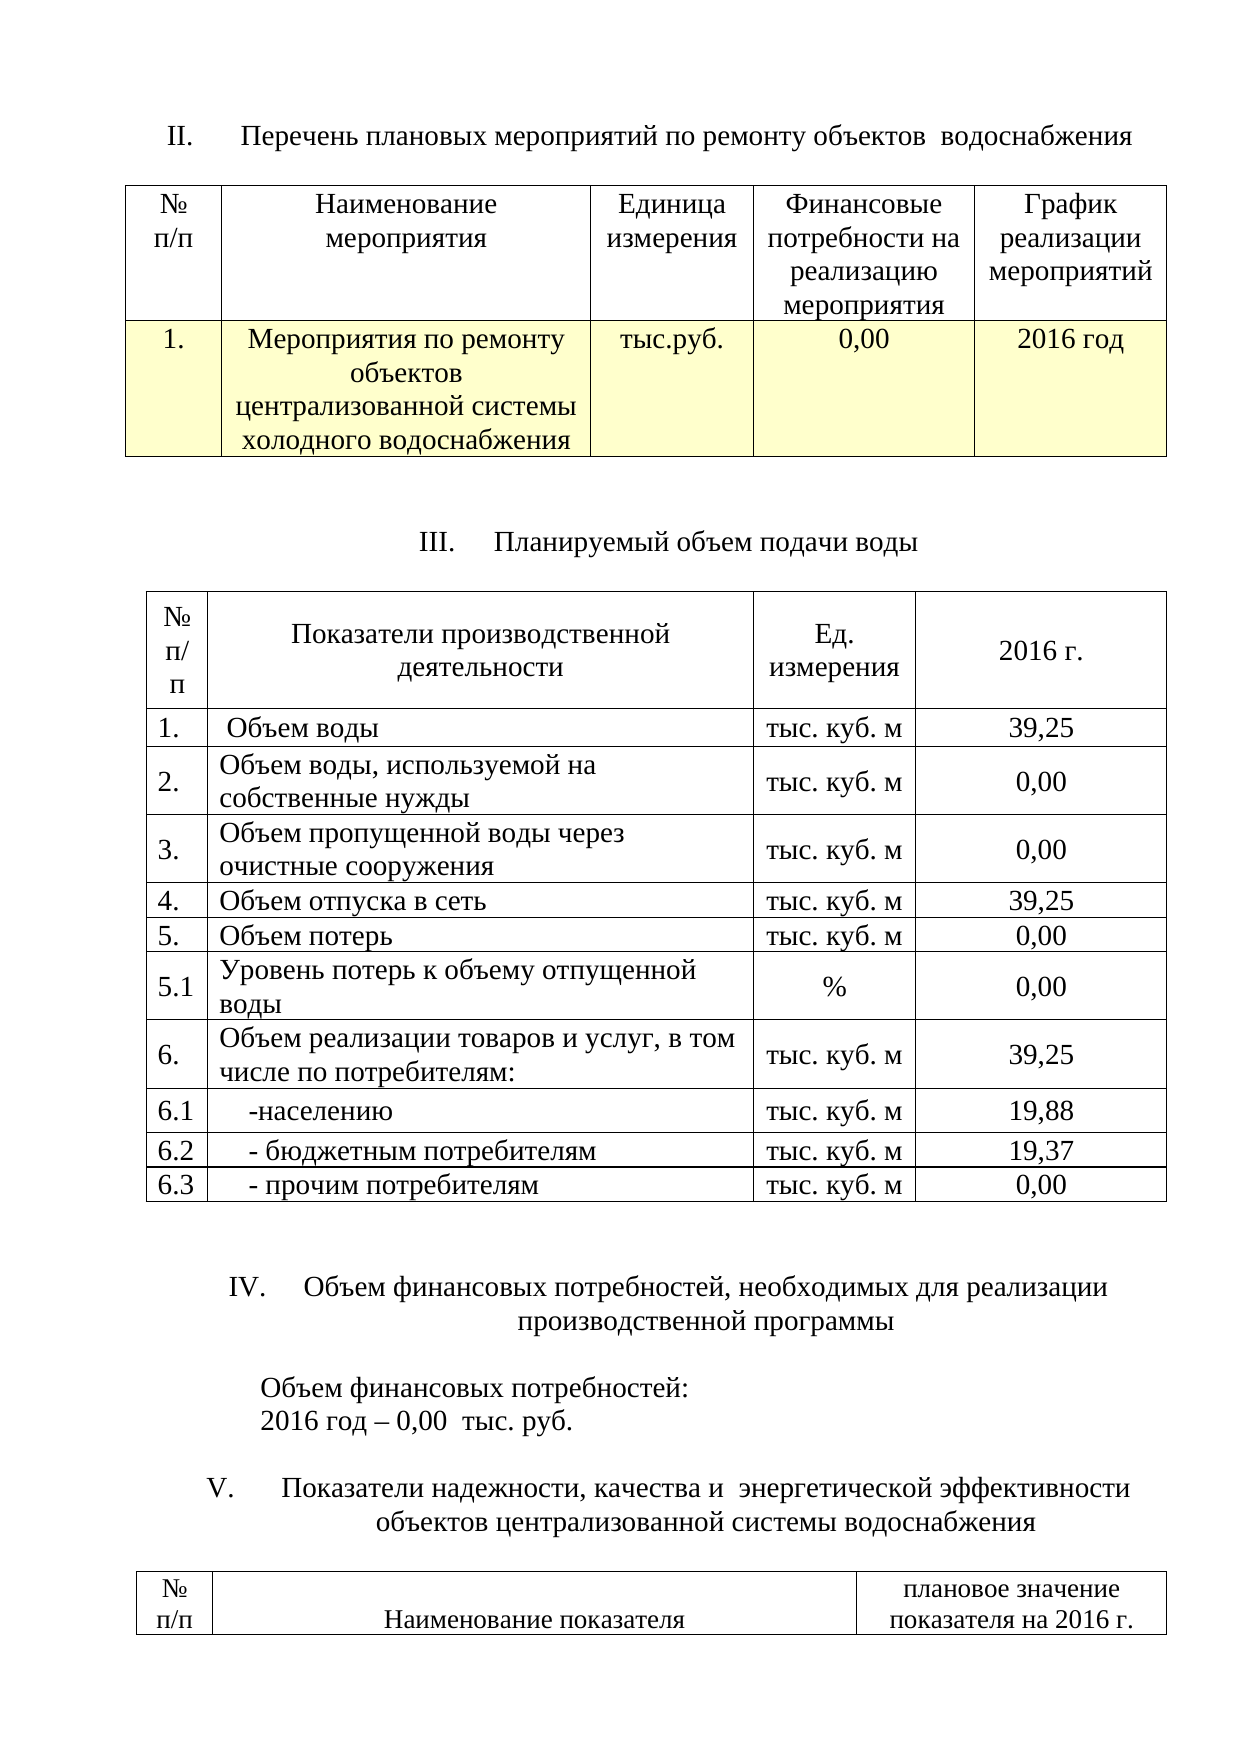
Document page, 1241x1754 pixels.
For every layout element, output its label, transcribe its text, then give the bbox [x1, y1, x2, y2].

list Объем финансовых потребностей, необходимых для реализации производственной программы [185, 1269, 1152, 1336]
table_cell 0,00 [754, 321, 974, 456]
table_cell 5.1 [147, 952, 207, 1019]
table_header № п/п [126, 186, 221, 320]
table_cell 4. [147, 883, 207, 917]
list Перечень плановых мероприятий по ремонту объектов водоснабжения [148, 118, 1152, 152]
text 2016 год – 0,00 тыс. руб. [260, 1403, 1152, 1437]
table_cell Уровень потерь к объему отпущенной воды [208, 952, 753, 1019]
list Показатели надежности, качества и энергетической эффективности объектов централизованной системы водоснабжения [185, 1470, 1152, 1537]
table_cell 0,00 [916, 747, 1166, 814]
table_cell 39,25 [916, 1020, 1166, 1087]
table_cell 6. [147, 1020, 207, 1087]
table_cell 1. [126, 321, 221, 456]
table_cell 2016 год [975, 321, 1166, 456]
table_header № п/п [147, 592, 207, 707]
table_cell 6.1 [147, 1089, 207, 1132]
table_cell тыс. куб. м [754, 1168, 915, 1201]
table_cell 0,00 [916, 918, 1166, 951]
table_cell 19,37 [916, 1133, 1166, 1166]
table_cell - прочим потребителям [208, 1168, 753, 1201]
table_header Ед. измерения [754, 592, 915, 707]
table_header № п/п [137, 1572, 212, 1634]
table_cell 6.2 [147, 1133, 207, 1166]
table_cell 2. [147, 747, 207, 814]
table_cell Объем пропущенной воды через очистные сооружения [208, 815, 753, 882]
table_cell тыс. куб. м [754, 883, 915, 917]
table_cell 5. [147, 918, 207, 951]
table_cell тыс. куб. м [754, 709, 915, 746]
table_cell 3. [147, 815, 207, 882]
table_cell тыс. куб. м [754, 918, 915, 951]
table_header 2016 г. [916, 592, 1166, 707]
table_cell Мероприятия по ремонту объектов централизованной системы холодного водоснабжения [222, 321, 590, 456]
table_cell 39,25 [916, 883, 1166, 917]
table_cell тыс. куб. м [754, 747, 915, 814]
table_cell Объем потерь [208, 918, 753, 951]
table_header Наименование мероприятия [222, 186, 590, 320]
table_cell тыс. куб. м [754, 1089, 915, 1132]
table_cell 0,00 [916, 815, 1166, 882]
table_cell Объем воды [208, 709, 753, 746]
table_cell тыс. куб. м [754, 1020, 915, 1087]
table_header График реализации мероприятий [975, 186, 1166, 320]
table_cell Объем воды, используемой на собственные нужды [208, 747, 753, 814]
table_cell 6.3 [147, 1168, 207, 1201]
table_cell % [754, 952, 915, 1019]
table_cell 1. [147, 709, 207, 746]
table_cell Объем отпуска в сеть [208, 883, 753, 917]
table_header плановое значение показателя на 2016 г. [857, 1572, 1166, 1634]
table_header Показатели производственной деятельности [208, 592, 753, 707]
text Объем финансовых потребностей: [260, 1370, 1152, 1403]
list Планируемый объем подачи воды [185, 524, 1152, 557]
table_header Единица измерения [591, 186, 753, 320]
table_header Наименование показателя [213, 1572, 856, 1634]
table_cell 19,88 [916, 1089, 1166, 1132]
table_cell -населению [208, 1089, 753, 1132]
table_header Финансовые потребности на реализацию мероприятия [754, 186, 974, 320]
table_cell 0,00 [916, 952, 1166, 1019]
table_cell 39,25 [916, 709, 1166, 746]
table_cell Объем реализации товаров и услуг, в том числе по потребителям: [208, 1020, 753, 1087]
table_cell 0,00 [916, 1168, 1166, 1201]
table_cell тыс. куб. м [754, 815, 915, 882]
table_cell - бюджетным потребителям [208, 1133, 753, 1166]
table_cell тыс.руб. [591, 321, 753, 456]
table_cell тыс. куб. м [754, 1133, 915, 1166]
